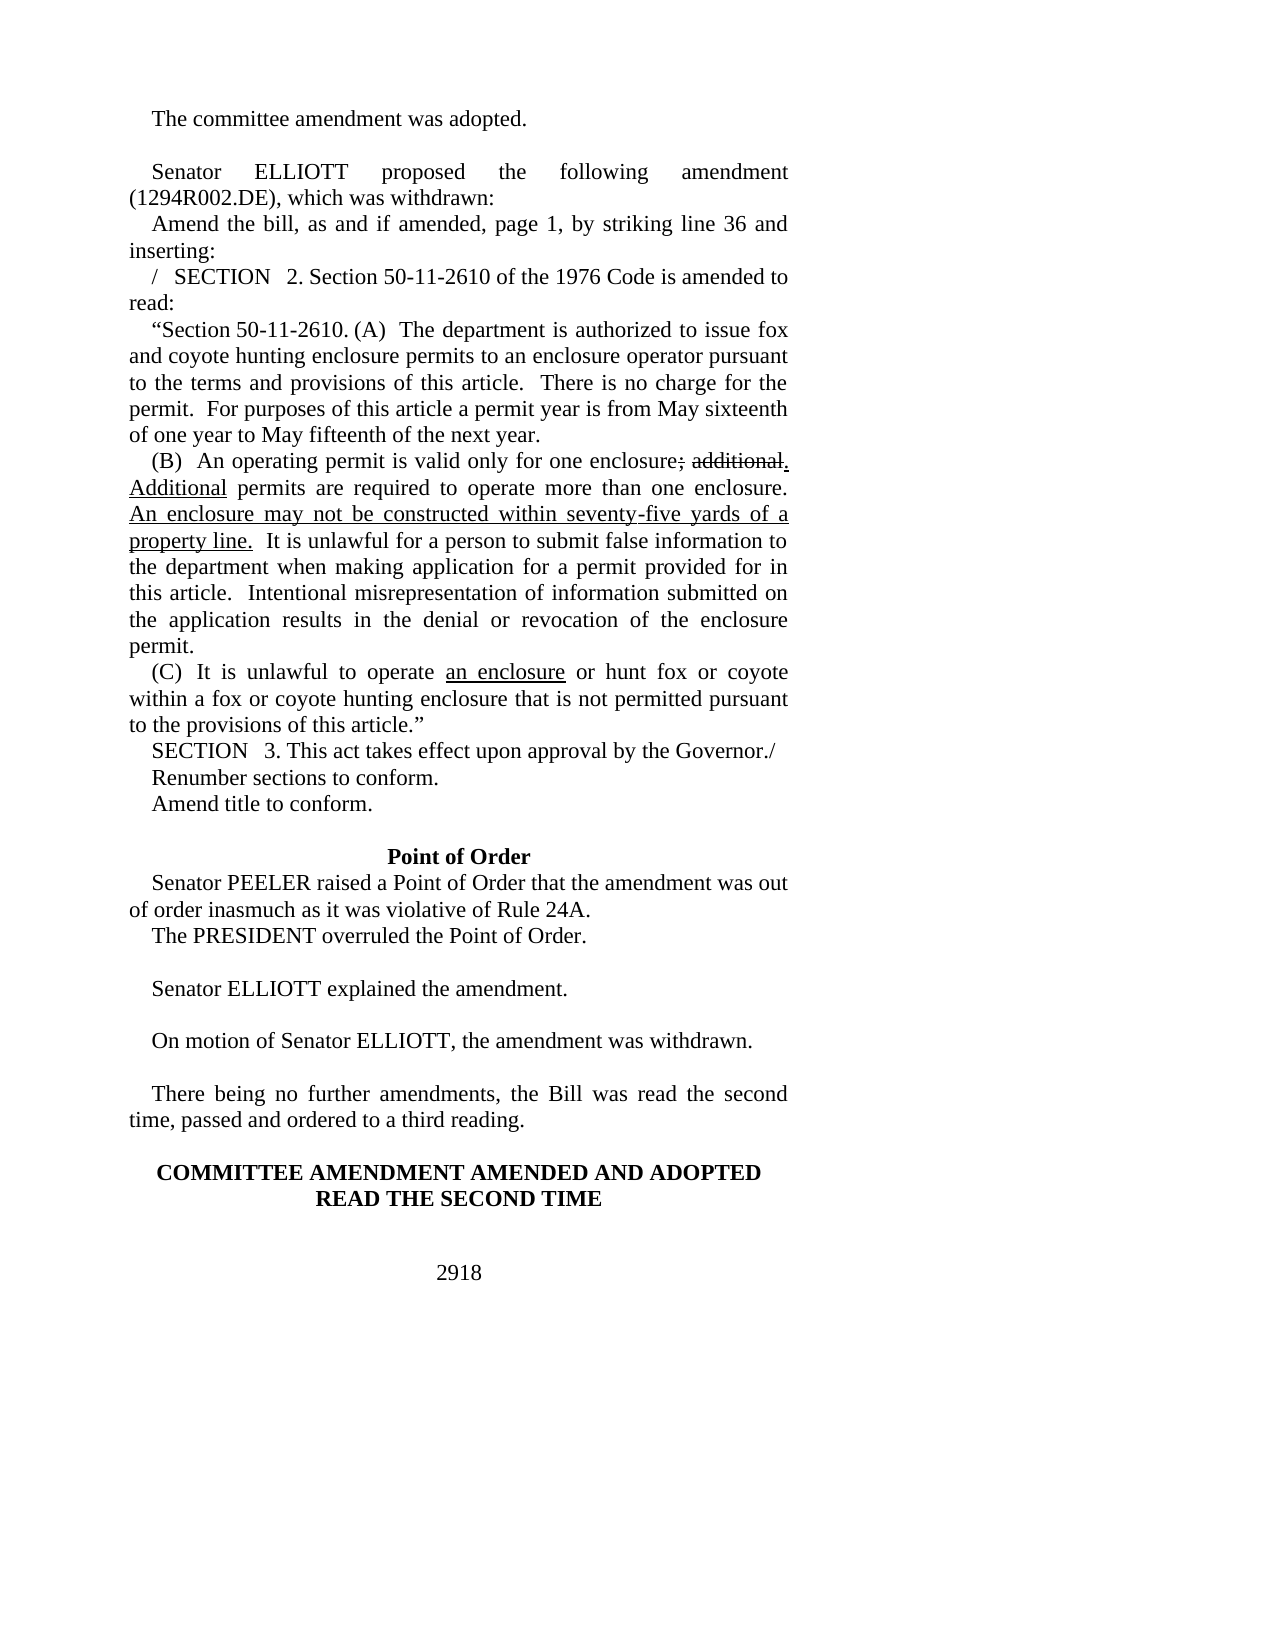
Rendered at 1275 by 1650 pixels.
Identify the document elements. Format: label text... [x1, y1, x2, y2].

text READ THE SECOND TIME [129, 1186, 789, 1212]
text SECTION 3. This act takes effect upon approval by the Governor./ [129, 737, 789, 764]
text (B) An operating permit is valid only for one enclosure; additional. Additional permits are required to operate more than one enclosure. An enclosure may not be constructed within seventy-five yards of a property line. It is unlawful for a person to submit false information to the department when making application for a permit provided for in this article. Intentional misrepresentation of information submitted on the application results in the denial or revocation of the enclosure permit. [129, 524, 789, 658]
text Amend the bill, as and if amended, page 1, by striking line 36 and inserting: [129, 210, 789, 263]
text / SECTION 2. Section 50-11-2610 of the 1976 Code is amended to read: [129, 263, 789, 316]
text COMMITTEE AMENDMENT AMENDED AND ADOPTED [129, 1159, 789, 1186]
text (C) It is unlawful to operate an enclosure or hunt fox or coyote within a fox or coyote hunting enclosure that is not permitted pursuant to the provisions of this article.” [129, 658, 789, 737]
text Renumber sections to conform. [129, 764, 789, 790]
text The PRESIDENT overruled the Point of Order. [129, 922, 789, 948]
text “Section 50-11-2610. (A) The department is authorized to issue fox and coyote hunting enclosure permits to an enclosure operator pursuant to the terms and provisions of this article. There is no charge for the permit. For purposes of this article a permit year is from May sixteenth of one year to May fifteenth of the next year. [129, 316, 789, 448]
text (B) An operating permit is valid only for one enclosure; additional. Additional permits are required to operate more than one enclosure. An enclosure may not be constructed within seventy-five yards of a property line. It is unlawful for a person to submit false information to the department when making application for a permit provided for in this article. Intentional misrepresentation of information submitted on the application results in the denial or revocation of the enclosure permit. [129, 448, 789, 523]
text On motion of Senator ELLIOTT, the amendment was withdrawn. [129, 1027, 789, 1054]
text Senator PEELER raised a Point of Order that the amendment was out of order inasmuch as it was violative of Rule 24A. [129, 869, 789, 922]
text The committee amendment was adopted. [129, 105, 789, 131]
text Amend title to conform. [129, 790, 789, 817]
text Senator ELLIOTT proposed the following amendment (1294R002.DE), which was withdrawn: [129, 158, 789, 210]
text There being no further amendments, the Bill was read the second time, passed and ordered to a third reading. [129, 1080, 789, 1133]
text Senator ELLIOTT explained the amendment. [129, 975, 789, 1001]
text Point of Order [129, 843, 789, 869]
